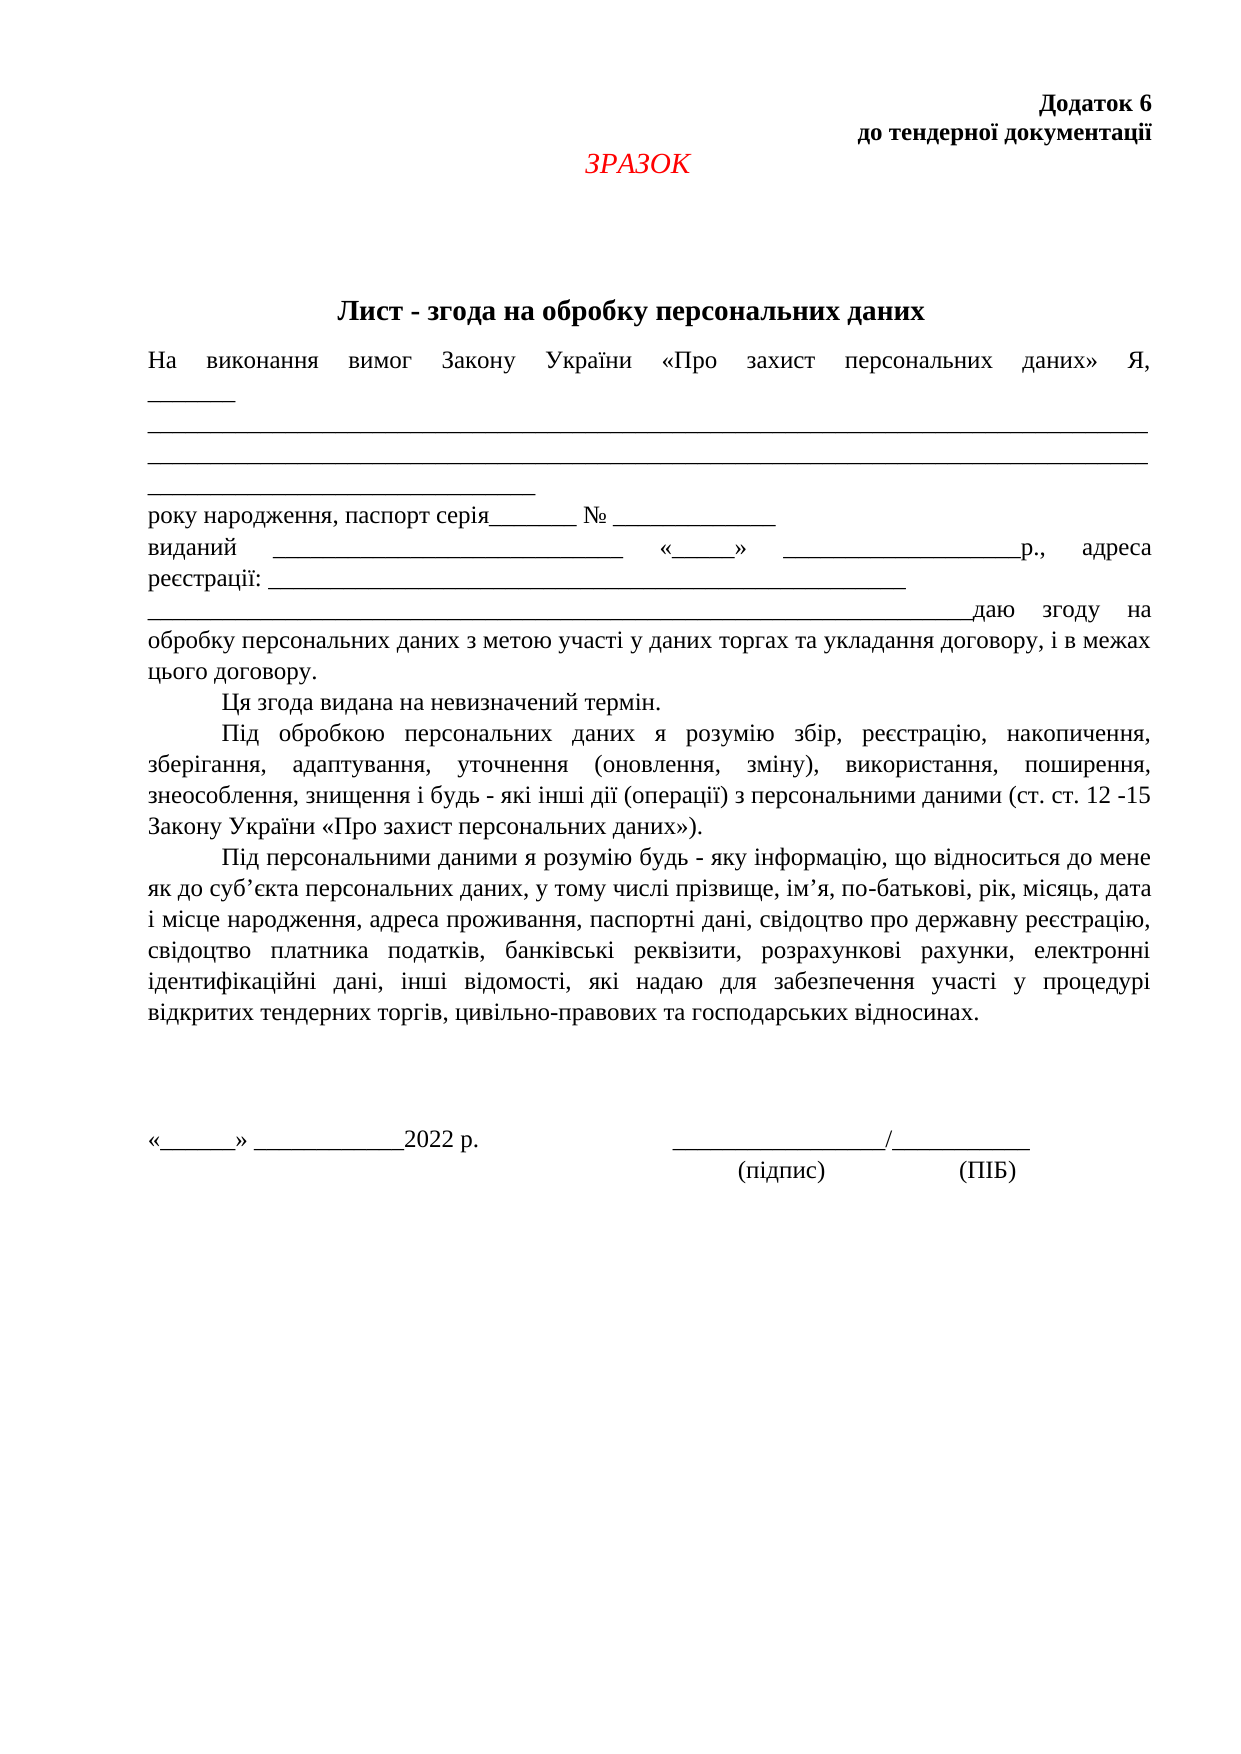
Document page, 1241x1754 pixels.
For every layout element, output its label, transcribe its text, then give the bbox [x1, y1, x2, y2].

text Під персональними даними я розумію будь - яку інформацію, що відноситься до мене як до суб’єкта персональних даних, у тому числі прізвище, ім’я, по-батькові, рік, місяць, дата і місце народження, адреса проживання, паспортні дані, свідоцтво про державну реєстрацію, свідоцтво платника податків, банківські реквізити, розрахункові рахунки, електронні ідентифікаційні дані, інші відомості, які надаю для забезпечення участі у процедурі відкритих тендерних торгів, цивільно-правових та господарських відносинах. [148, 842, 1152, 1026]
text «______» ____________2022 р. _________________/___________ (підпис) (ПІБ) [148, 1124, 1152, 1183]
text виданий ____________________________ «_____» ___________________р., адреса реєстрації: ___________________________________________________ [148, 532, 1152, 591]
text Під обробкою персональних даних я розумію збір, реєстрацію, накопичення, зберігання, адаптування, уточнення (оновлення, зміну), використання, поширення, знеособлення, знищення і будь - які інші дії (операції) з персональними даними (ст. ст. 12 -15 Закону України «Про захист персональних даних»). [148, 718, 1152, 840]
text Ця згода видана на невизначений термін. [148, 687, 1152, 716]
text року народження, паспорт серія_______ № _____________ [148, 501, 1152, 529]
text до тендерної документації [148, 117, 1152, 146]
text ЗРАЗОК [148, 146, 1152, 179]
text На виконання вимог Закону України «Про захист персональних даних» Я, ______________________________________________________________________________________________________________________________________________________________________________________________________ [148, 345, 1152, 498]
text Лист - згода на обробку персональних даних [148, 293, 1152, 326]
text __________________________________________________________________даю згоду на обробку персональних даних з метою участі у даних торгах та укладання договору, і в межах цього договору. [148, 594, 1152, 684]
text Додаток 6 [148, 88, 1152, 117]
